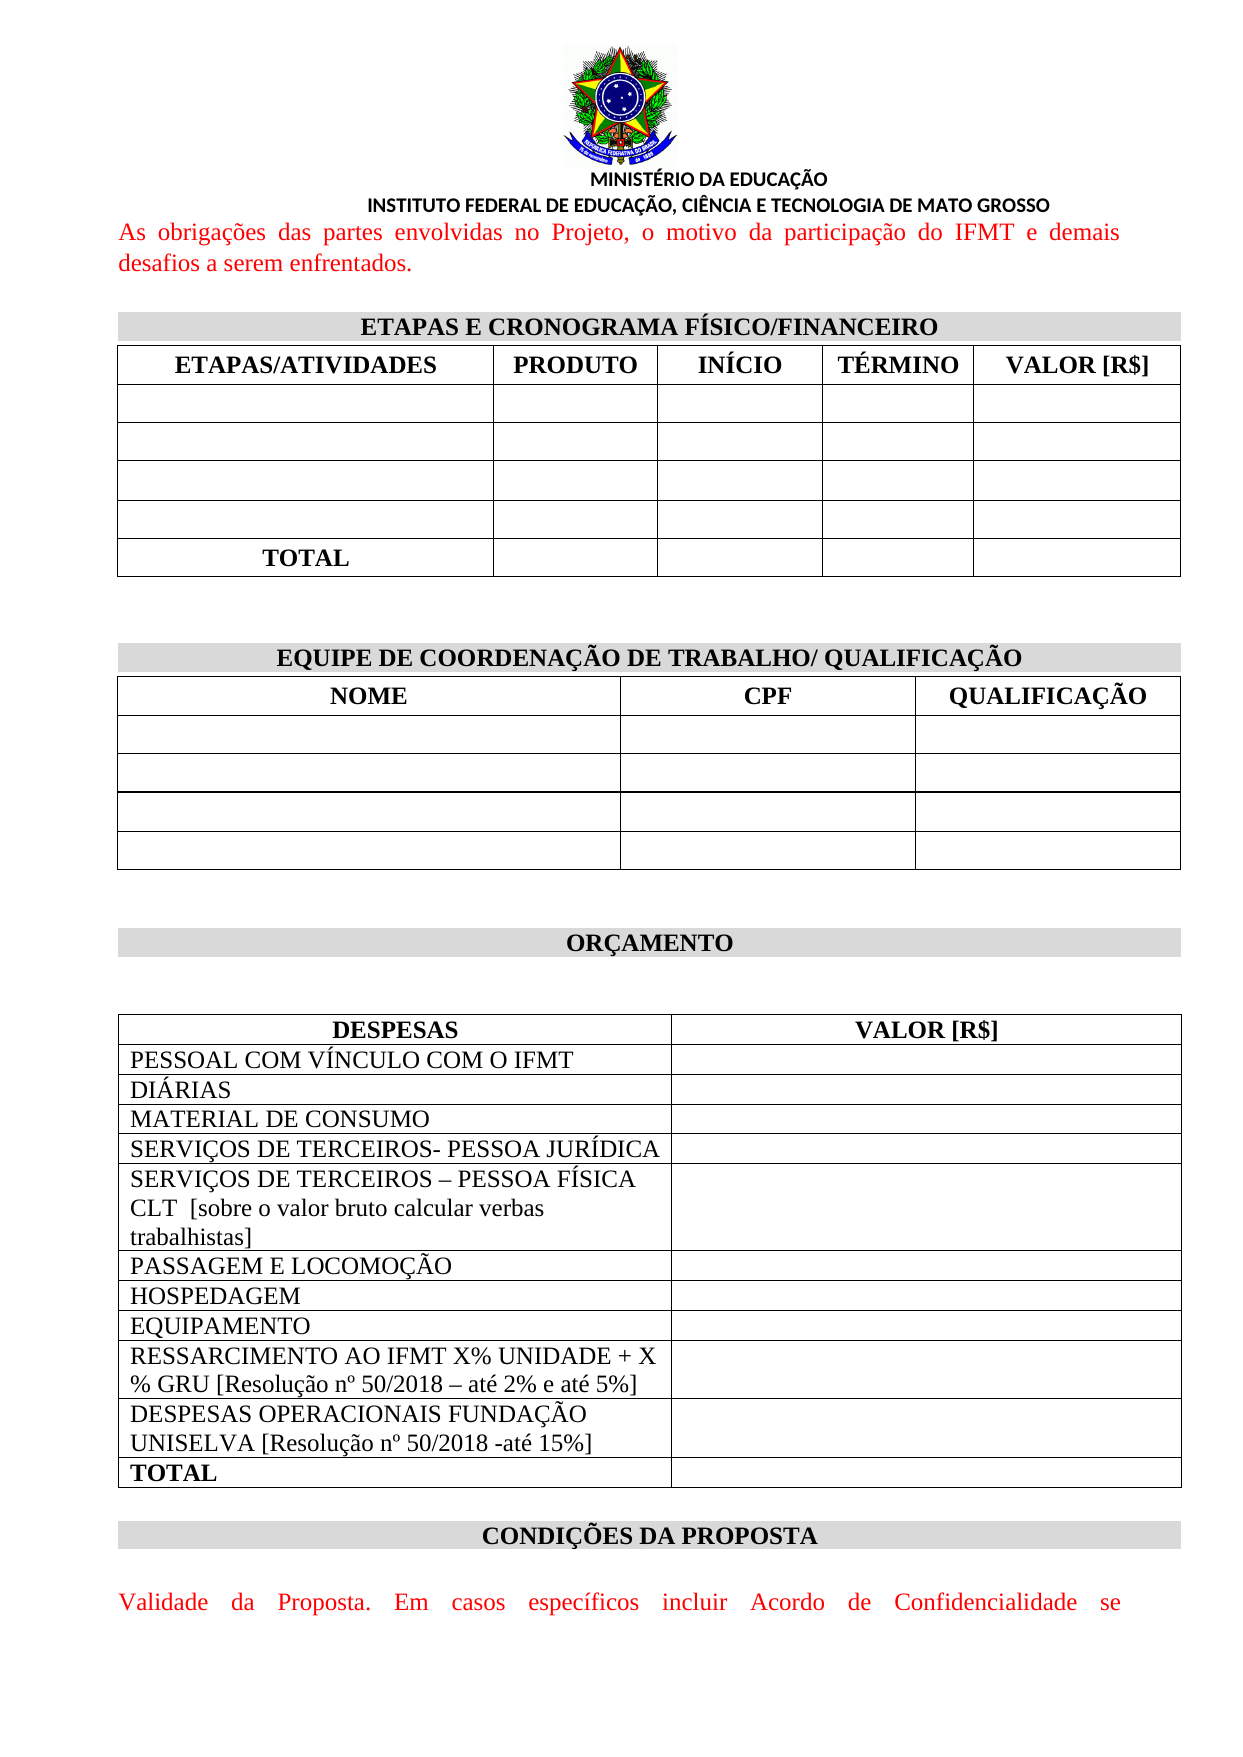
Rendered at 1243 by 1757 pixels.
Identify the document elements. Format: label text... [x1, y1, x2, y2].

table_cell [672, 1399, 1181, 1457]
text ETAPAS E CRONOGRAMA FÍSICO/FINANCEIRO [118, 312, 1181, 341]
table_cell [672, 1251, 1181, 1280]
table_cell [916, 754, 1180, 791]
table_cell [974, 539, 1180, 576]
table_cell [118, 385, 493, 422]
table_header PRODUTO [494, 346, 657, 383]
table_cell [823, 423, 973, 460]
table_header VALOR [R$] [672, 1015, 1181, 1044]
table_cell [672, 1341, 1181, 1398]
table_cell [658, 501, 822, 538]
table_cell SERVIÇOS DE TERCEIROS – PESSOA FÍSICA CLT [sobre o valor bruto calcular verbas trabalhistas] [119, 1164, 671, 1250]
table_cell [621, 793, 915, 831]
table_header CPF [621, 677, 915, 715]
table_cell [672, 1075, 1181, 1103]
table_header DESPESAS [119, 1015, 671, 1044]
table_cell [658, 385, 822, 422]
table_cell [494, 423, 657, 460]
table_cell [494, 539, 657, 576]
picture [563, 44, 678, 167]
table_cell TOTAL [118, 539, 493, 576]
table_header INÍCIO [658, 346, 822, 383]
table_cell [672, 1311, 1181, 1340]
table_cell [658, 423, 822, 460]
table_cell [621, 754, 915, 791]
table_cell [118, 754, 620, 791]
text CONDIÇÕES DA PROPOSTA [118, 1521, 1181, 1549]
table_cell [916, 793, 1180, 831]
table_cell TOTAL [119, 1458, 671, 1487]
table_cell [974, 423, 1180, 460]
table_cell PASSAGEM E LOCOMOÇÃO [119, 1251, 671, 1280]
table_cell [621, 716, 915, 753]
text As obrigações das partes envolvidas no Projeto, o motivo da participação do IFMT e demais desafios a serem enfrentados. [118, 217, 1122, 277]
table_cell [118, 461, 493, 499]
table_cell [672, 1458, 1181, 1487]
table_cell [672, 1164, 1181, 1250]
table_cell [658, 461, 822, 499]
table_cell [118, 423, 493, 460]
table_cell [621, 832, 915, 869]
table_cell [672, 1105, 1181, 1133]
table_cell [916, 832, 1180, 869]
table_cell [672, 1134, 1181, 1163]
table_cell [823, 501, 973, 538]
table_cell [118, 832, 620, 869]
table_cell RESSARCIMENTO AO IFMT X% UNIDADE + X% GRU [Resolução nº 50/2018 – até 2% e até 5%] [119, 1341, 671, 1398]
table_cell [672, 1281, 1181, 1310]
table_cell SERVIÇOS DE TERCEIROS- PESSOA JURÍDICA [119, 1134, 671, 1163]
table_cell [118, 716, 620, 753]
table_cell [974, 501, 1180, 538]
text Validade da Proposta. Em casos específicos incluir Acordo de Confidencialidade se necessário/exigível. [118, 1587, 1122, 1616]
table_cell [672, 1045, 1181, 1074]
table_header QUALIFICAÇÃO [916, 677, 1180, 715]
table_cell [494, 461, 657, 499]
table_cell [823, 461, 973, 499]
table_header NOME [118, 677, 620, 715]
table_cell DESPESAS OPERACIONAIS FUNDAÇÃO UNISELVA [Resolução nº 50/2018 -até 15%] [119, 1399, 671, 1457]
table_header TÉRMINO [823, 346, 973, 383]
table_cell EQUIPAMENTO [119, 1311, 671, 1340]
table_cell [494, 385, 657, 422]
table_cell [823, 385, 973, 422]
table_cell [658, 539, 822, 576]
table_cell [494, 501, 657, 538]
table_cell HOSPEDAGEM [119, 1281, 671, 1310]
table_header ETAPAS/ATIVIDADES [118, 346, 493, 383]
text ORÇAMENTO [118, 928, 1181, 957]
table_cell PESSOAL COM VÍNCULO COM O IFMT [119, 1045, 671, 1074]
table_cell [974, 461, 1180, 499]
table_cell DIÁRIAS [119, 1075, 671, 1103]
table_header VALOR [R$] [974, 346, 1180, 383]
table_cell MATERIAL DE CONSUMO [119, 1105, 671, 1133]
table_cell [916, 716, 1180, 753]
table_cell [118, 793, 620, 831]
table_cell [118, 501, 493, 538]
text EQUIPE DE COORDENAÇÃO DE TRABALHO/ QUALIFICAÇÃO [118, 643, 1181, 672]
table_cell [974, 385, 1180, 422]
table_cell [823, 539, 973, 576]
